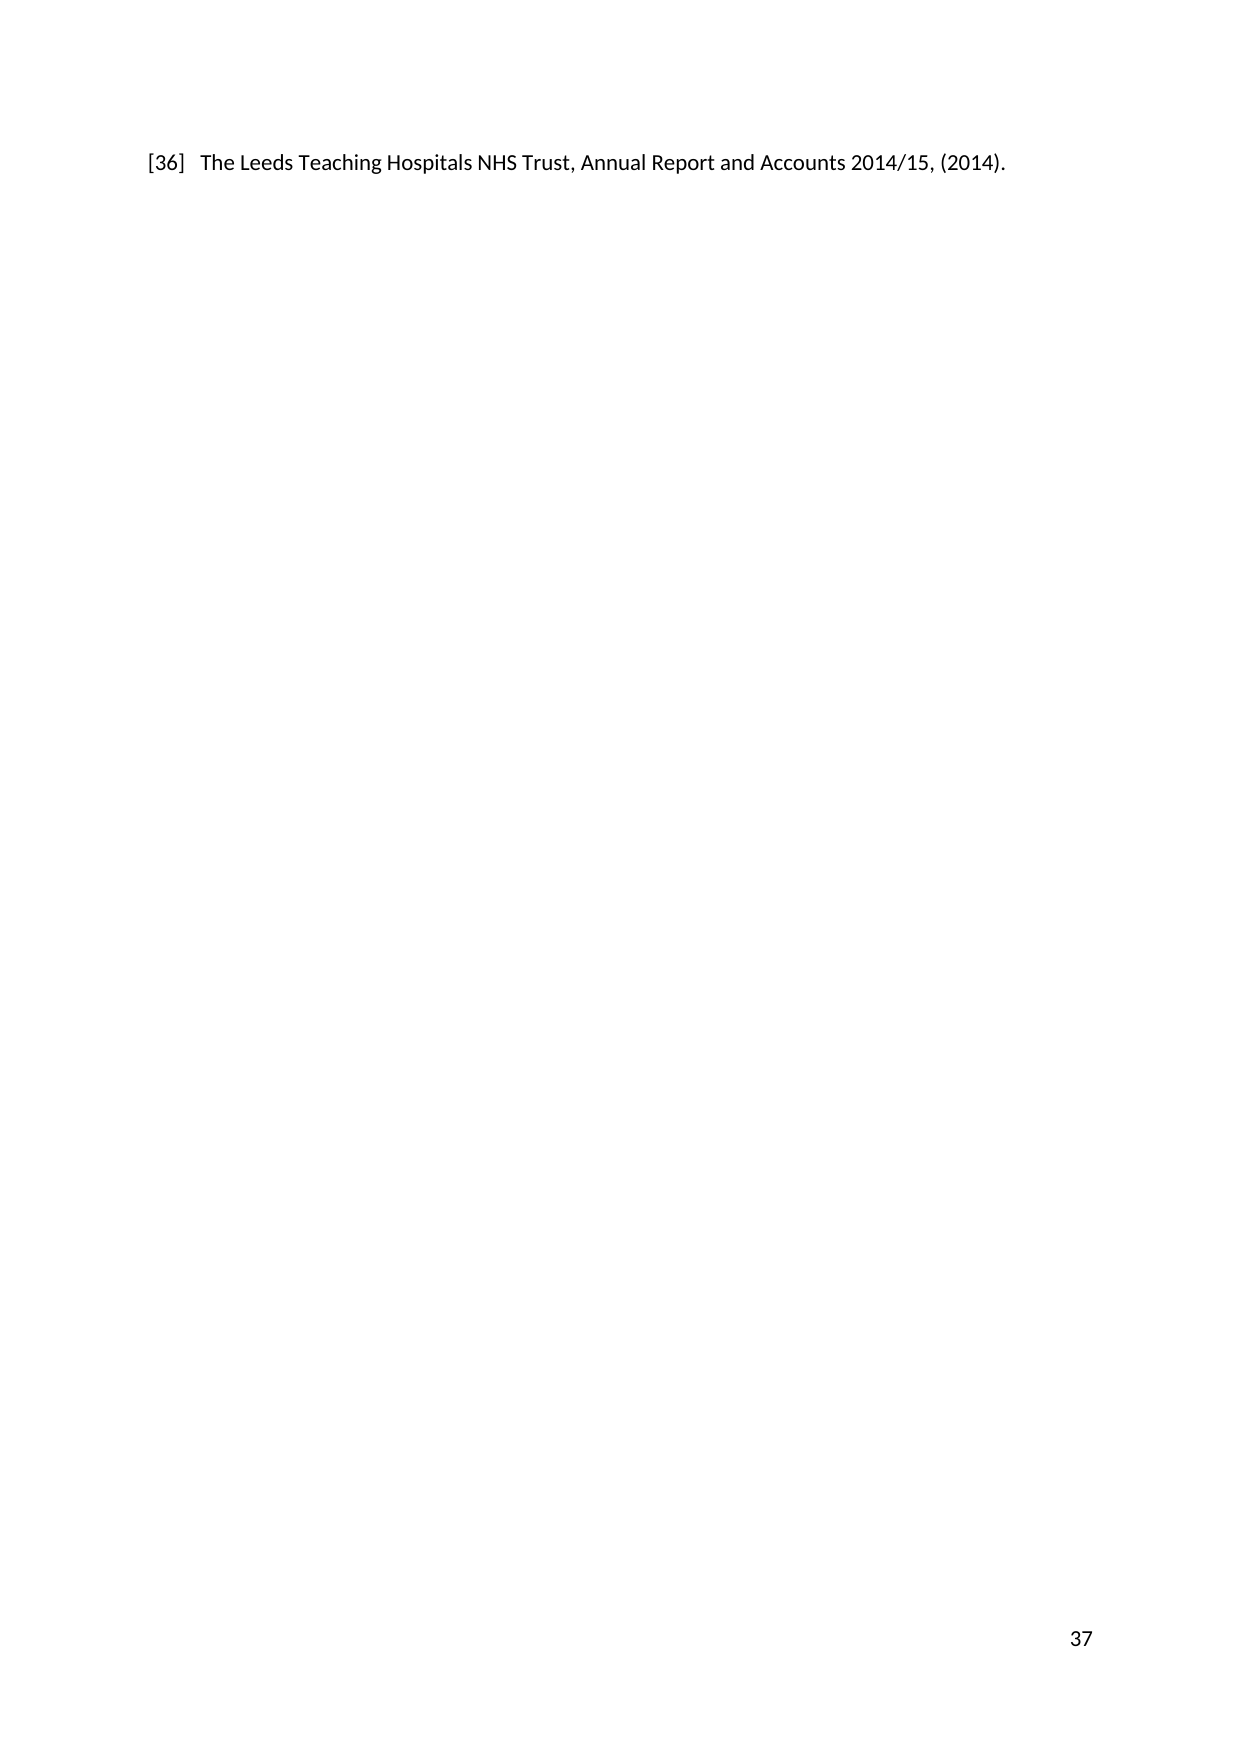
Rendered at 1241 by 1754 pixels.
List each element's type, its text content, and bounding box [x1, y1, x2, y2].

text [36] The Leeds Teaching Hospitals NHS Trust, Annual Report and Accounts 2014/15, (2014). [148, 148, 1093, 176]
